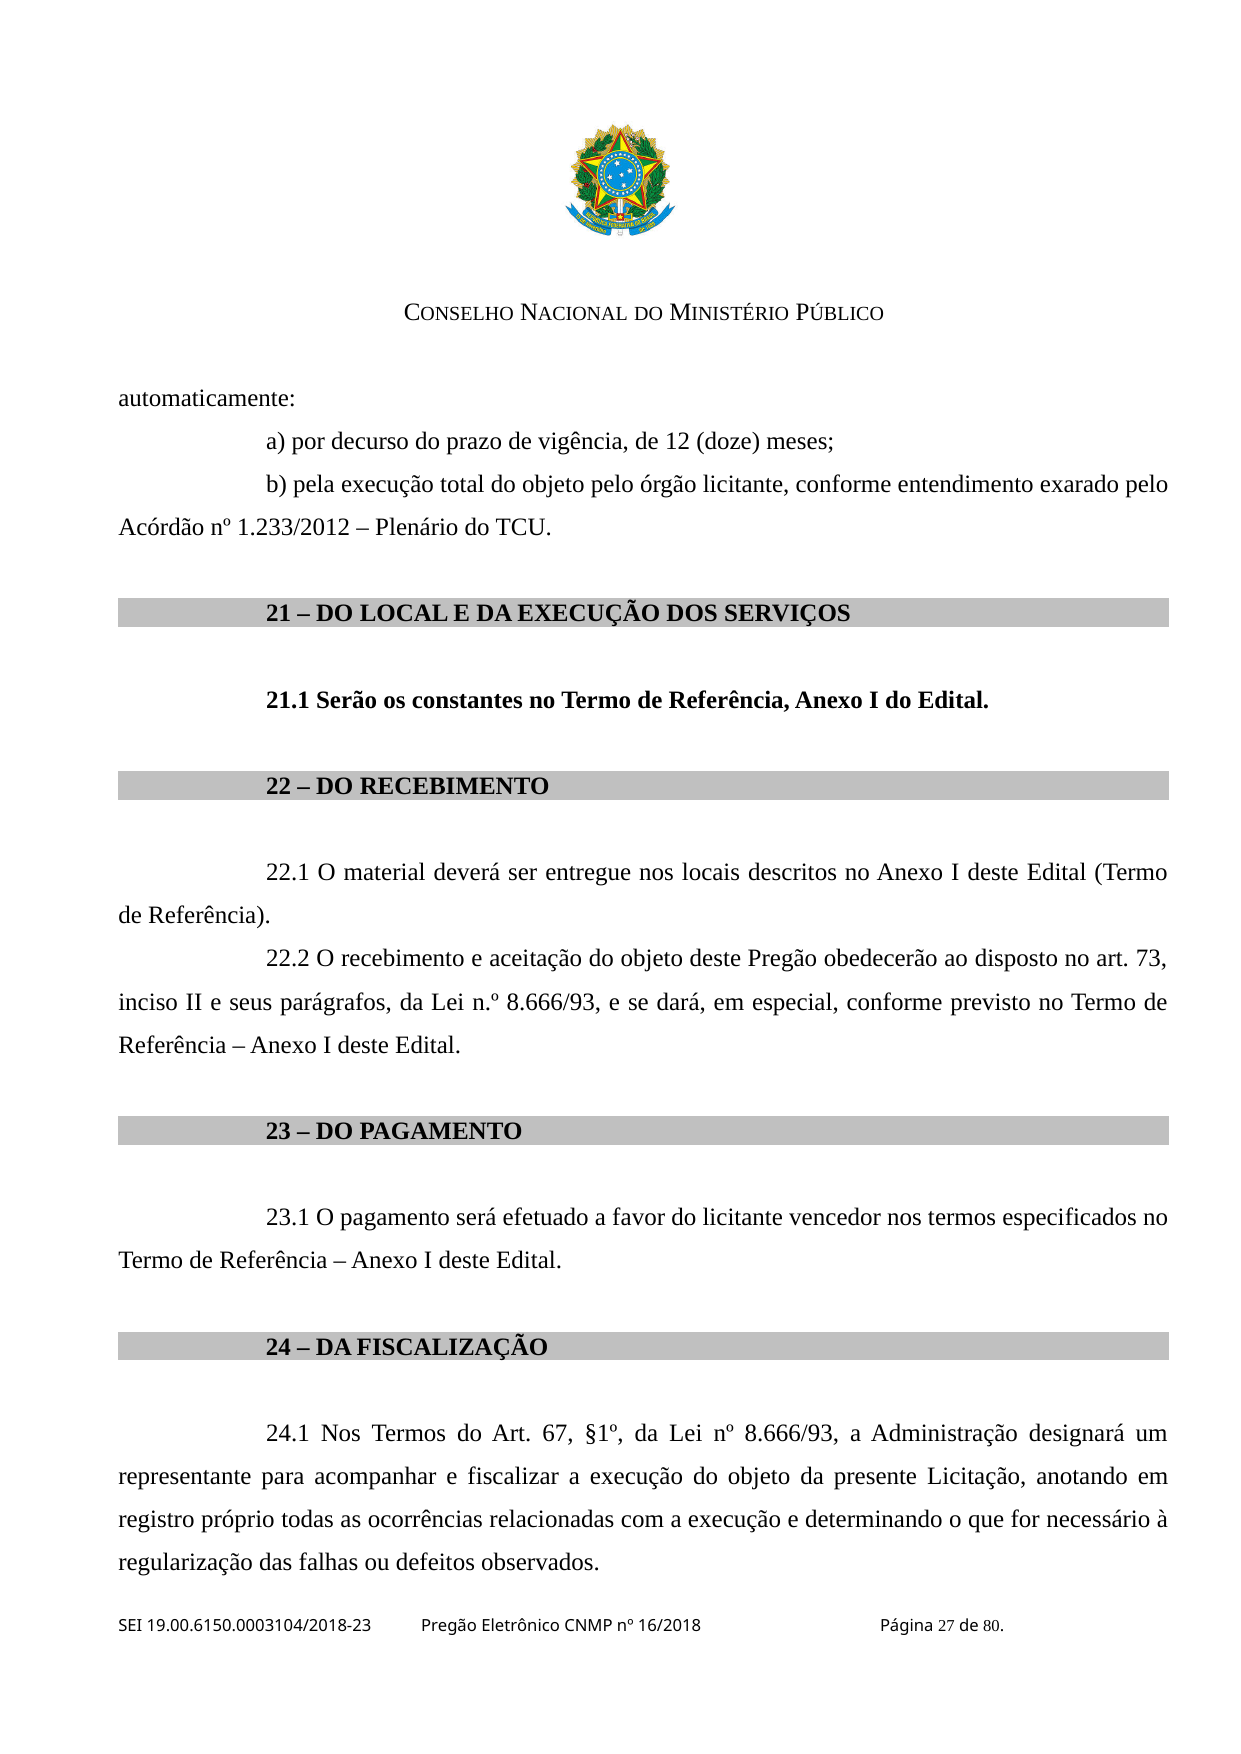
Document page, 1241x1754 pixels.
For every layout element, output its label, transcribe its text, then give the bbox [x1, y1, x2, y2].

text 21 – DO LOCAL E DA EXECUÇÃO DOS SERVIÇOS [118, 598, 1169, 627]
text 24 – DA FISCALIZAÇÃO [118, 1332, 1169, 1360]
text 23 – DO PAGAMENTO [118, 1116, 1169, 1145]
text 22.2 O recebimento e aceitação do objeto deste Pregão obedecerão ao disposto no art. 73, inciso II e seus parágrafos, da Lei n.º 8.666/93, e se dará, em especial, conforme previsto no Termo de Referência – Anexo I deste Edital. [118, 943, 1169, 1058]
text a) por decurso do prazo de vigência, de 12 (doze) meses; [118, 426, 1169, 455]
text b) pela execução total do objeto pelo órgão licitante, conforme entendimento exarado pelo Acórdão nº 1.233/2012 – Plenário do TCU. [118, 469, 1169, 541]
text 22.1 O material deverá ser entregue nos locais descritos no Anexo I deste Edital (Termo de Referência). [118, 857, 1169, 929]
text 22 – DO RECEBIMENTO [118, 771, 1169, 800]
text 24.1 Nos Termos do Art. 67, §1º, da Lei nº 8.666/93, a Administração designará um representante para acompanhar e fiscalizar a execução do objeto da presente Licitação, anotando em registro próprio todas as ocorrências relacionadas com a execução e determinando o que for necessário à regularização das falhas ou defeitos observados. [118, 1418, 1169, 1576]
text 23.1 O pagamento será efetuado a favor do licitante vencedor nos termos especificados no Termo de Referência – Anexo I deste Edital. [118, 1202, 1169, 1274]
text 21.1 Serão os constantes no Termo de Referência, Anexo I do Edital. [118, 685, 1169, 713]
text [118, 383, 1169, 412]
